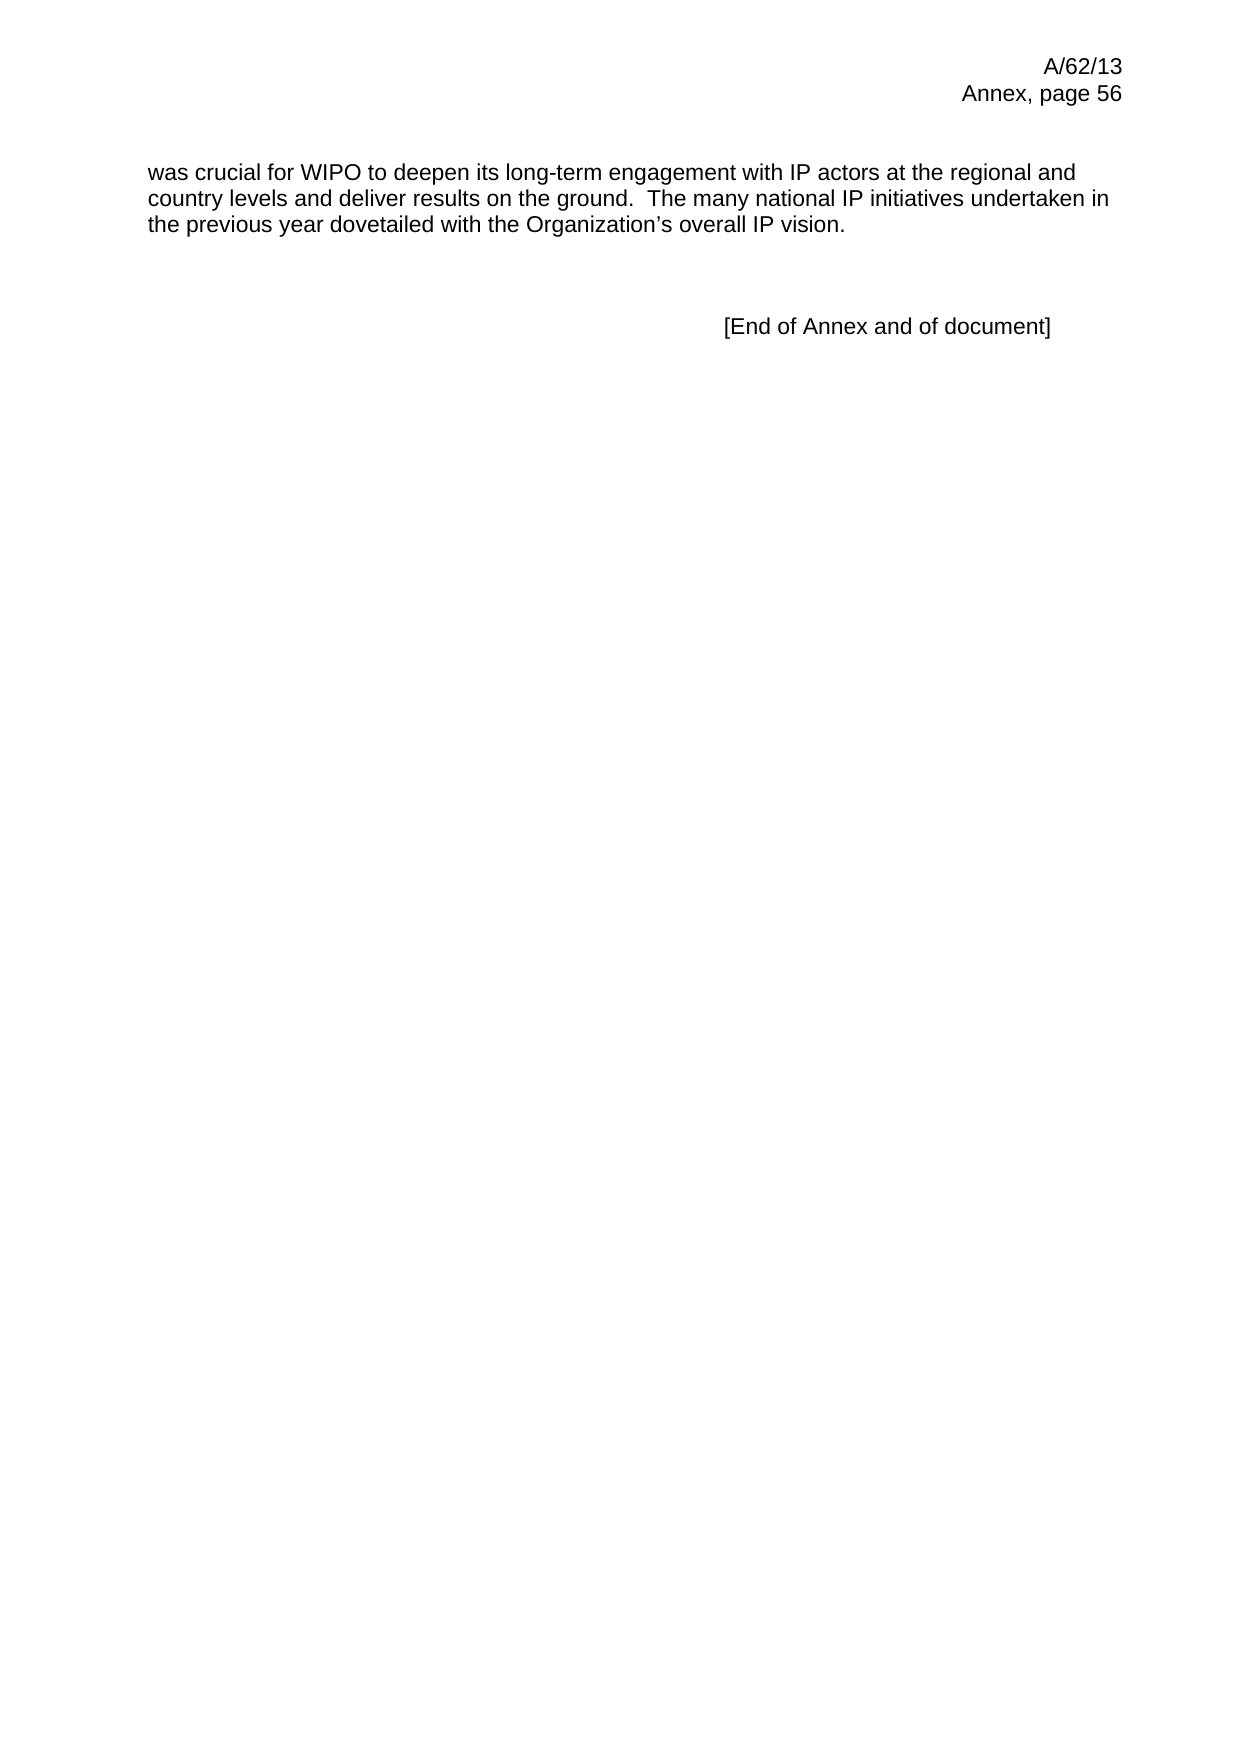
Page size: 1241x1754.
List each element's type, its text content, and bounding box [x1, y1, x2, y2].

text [148, 158, 1122, 238]
list [End of Annex and of document] [724, 313, 1122, 339]
